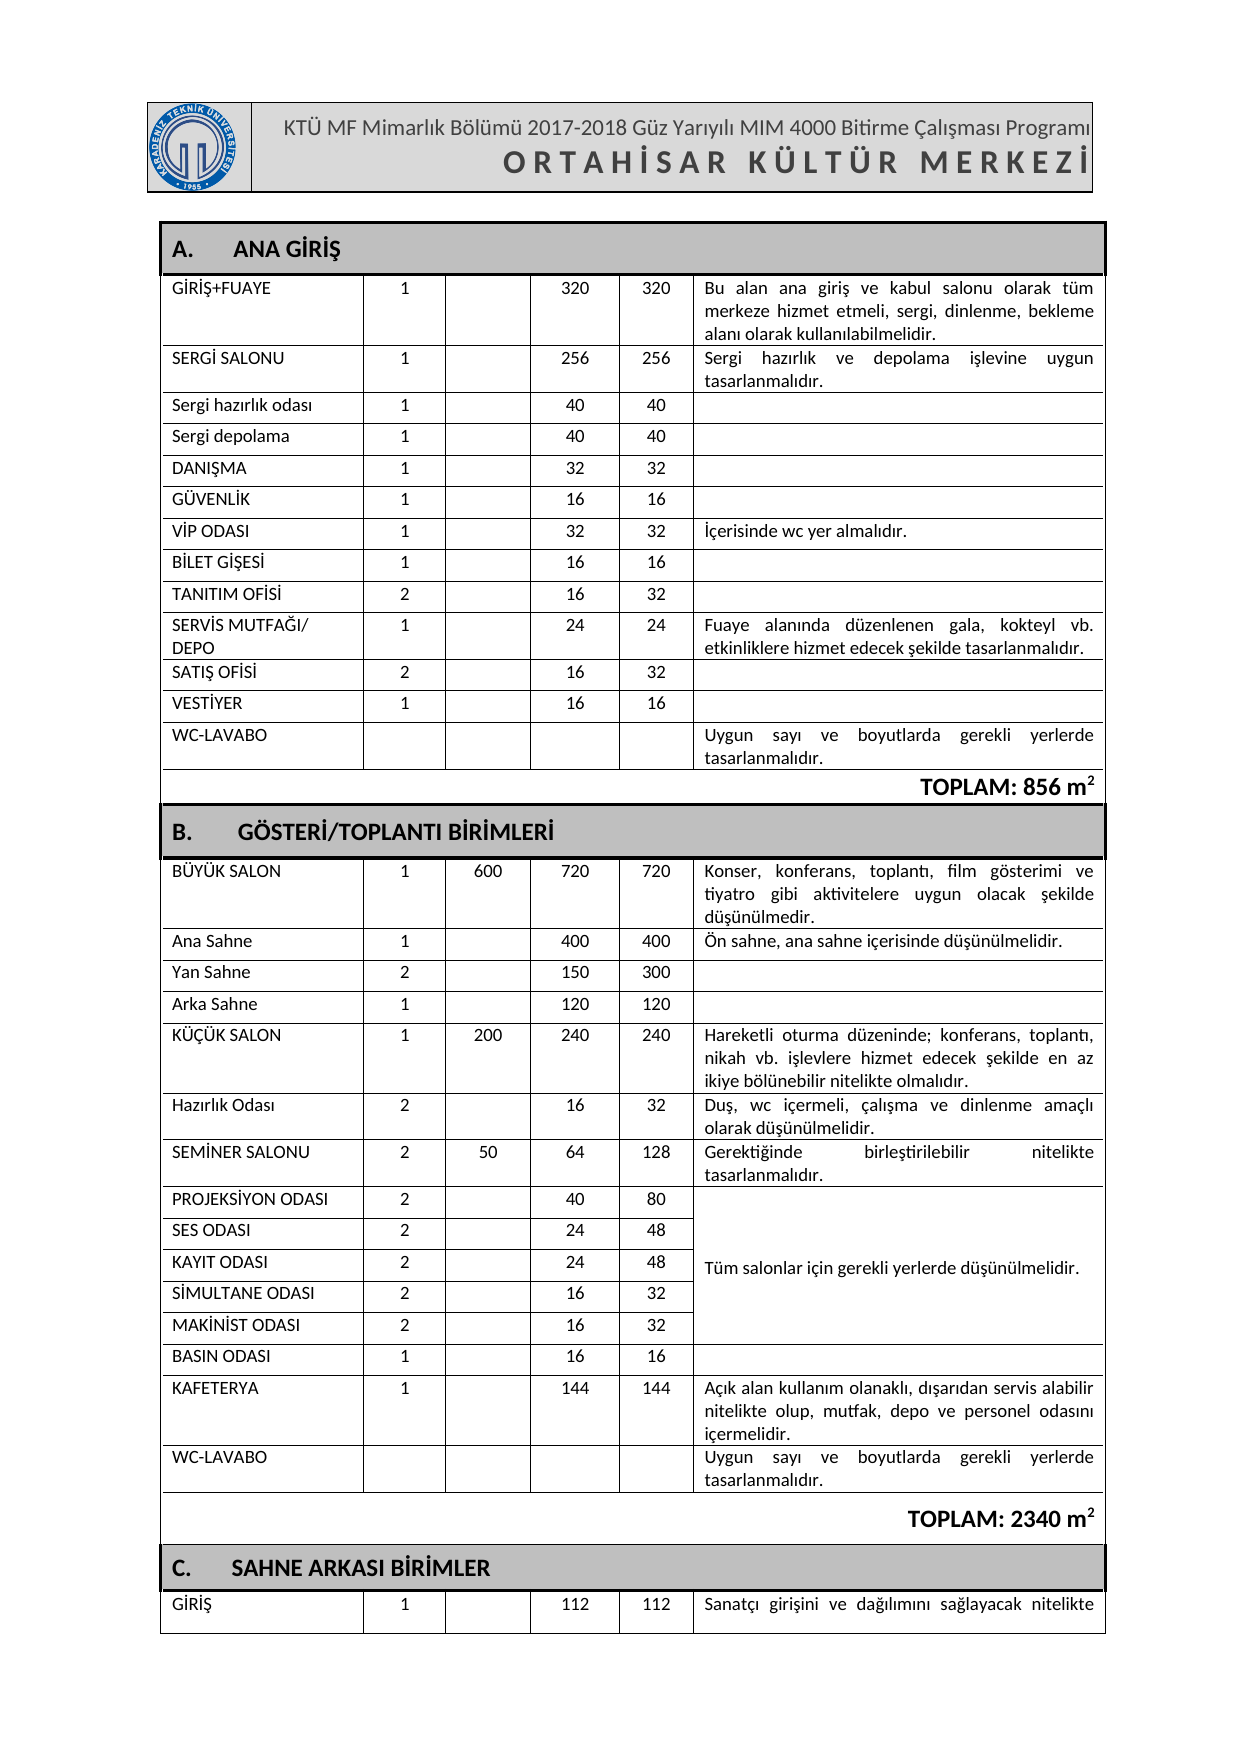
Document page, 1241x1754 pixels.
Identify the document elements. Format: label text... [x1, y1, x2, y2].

table_cell WC-LAVABO [161, 1445, 363, 1492]
table_cell 32 [620, 1094, 693, 1139]
table_cell 16 [531, 1345, 619, 1375]
table_cell 40 [531, 1187, 619, 1218]
table_cell 40 [531, 393, 619, 423]
table_cell [531, 1446, 619, 1492]
table_cell 1 [364, 1376, 445, 1445]
table_cell 400 [531, 929, 619, 960]
table_cell 144 [531, 1376, 619, 1445]
table_cell [694, 423, 1105, 455]
table_cell A. ANA GİRİŞ [162, 224, 1104, 273]
table_cell Gerektiğinde birleştirilebilir nitelikte tasarlanmalıdır. [694, 1139, 1105, 1186]
table_cell 120 [620, 992, 693, 1023]
table_cell KAYIT ODASI [161, 1249, 363, 1281]
table_cell 1 [364, 550, 445, 581]
table_cell [364, 1446, 445, 1492]
table_cell 240 [531, 1024, 619, 1092]
table_cell 112 [620, 1592, 693, 1633]
table_cell [446, 276, 530, 345]
table_cell 40 [531, 424, 619, 455]
table_cell [446, 961, 530, 991]
table_cell 256 [620, 346, 693, 392]
table_cell [694, 1344, 1105, 1375]
table_cell B. GÖSTERİ/TOPLANTI BİRİMLERİ [162, 803, 1104, 856]
table_cell Sanatçı girişini ve dağılımını sağlayacak nitelikte tasarlanmış olup, sanatçıların ayrı girişine olanak sunmalıdır. [694, 1589, 1105, 1633]
table_cell [446, 1592, 530, 1633]
table_cell 16 [620, 550, 693, 581]
table_cell Ön sahne, ana sahne içerisinde düşünülmelidir. [694, 928, 1105, 960]
table_cell 1 [364, 487, 445, 518]
table_cell WC-LAVABO [161, 722, 363, 769]
table_cell VESTİYER [161, 690, 363, 722]
table_cell 2 [364, 1219, 445, 1249]
table_cell SERGİ SALONU [161, 345, 363, 392]
table_cell 2 [364, 961, 445, 991]
table_cell 1 [364, 393, 445, 423]
table_cell 16 [531, 582, 619, 612]
table_cell 720 [620, 860, 693, 928]
table_cell 2 [364, 660, 445, 690]
table_cell [446, 1282, 530, 1312]
table_cell [620, 1446, 693, 1492]
table_cell [446, 723, 530, 769]
table_cell Uygun sayı ve boyutlarda gerekli yerlerde tasarlanmalıdır. [823, 1445, 1105, 1492]
table_cell [446, 613, 530, 659]
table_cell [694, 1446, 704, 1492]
table_cell [446, 346, 530, 392]
table_cell 720 [531, 860, 619, 928]
table_cell 2 [364, 1250, 445, 1281]
table_cell 64 [531, 1140, 619, 1186]
table_cell 2 [364, 1140, 445, 1186]
table_cell 32 [620, 582, 693, 612]
table_cell 1 [364, 613, 445, 659]
table_cell 120 [531, 992, 619, 1023]
table_cell 40 [620, 393, 693, 423]
table_cell [694, 991, 1105, 1023]
table_cell KÜÇÜK SALON [161, 1023, 363, 1092]
table_cell İçerisinde wc yer almalıdır. [694, 518, 1105, 549]
table_cell 32 [620, 1282, 693, 1312]
table_cell 24 [531, 613, 619, 659]
table_cell TANITIM OFİSİ [161, 581, 363, 612]
table_cell [446, 1219, 530, 1249]
table_cell [446, 487, 530, 518]
table_cell [446, 1250, 530, 1281]
table_cell 200 [446, 1024, 530, 1092]
table_cell 1 [364, 929, 445, 960]
table_cell [446, 1345, 530, 1375]
table_cell [446, 1187, 530, 1218]
table_cell BASIN ODASI [161, 1344, 363, 1375]
table_cell 1 [364, 1592, 445, 1633]
table_cell 16 [620, 691, 693, 722]
table_cell [694, 960, 1105, 991]
table_cell 1 [364, 346, 445, 392]
table_cell 300 [620, 961, 693, 991]
table_cell Hazırlık Odası [161, 1093, 363, 1139]
table_cell Arka Sahne [161, 991, 363, 1023]
table_cell 32 [620, 1313, 693, 1343]
table_cell Yan Sahne [161, 960, 363, 991]
table_cell 24 [620, 613, 693, 659]
table_cell Sergi depolama [161, 423, 363, 455]
table_cell [446, 1313, 530, 1343]
table_cell 24 [531, 1250, 619, 1281]
table_cell 2 [364, 1313, 445, 1343]
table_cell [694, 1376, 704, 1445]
table_cell [694, 549, 1105, 581]
table_cell [694, 486, 1105, 518]
table_cell 1 [364, 992, 445, 1023]
table_cell 16 [620, 487, 693, 518]
table_cell GİRİŞ+FUAYE [161, 273, 363, 345]
table_cell GİRİŞ [161, 1589, 363, 1633]
table_cell SES ODASI [161, 1218, 363, 1249]
table_cell Uygun sayı ve boyutlarda gerekli yerlerde tasarlanmalıdır. [694, 722, 1105, 769]
table_cell [620, 723, 693, 769]
table_cell 112 [531, 1592, 619, 1633]
table_cell [446, 424, 530, 455]
table_cell 2 [364, 1094, 445, 1139]
table_cell [446, 691, 530, 722]
table_cell 32 [531, 519, 619, 549]
table_cell 2 [364, 1282, 445, 1312]
table_cell Açık alan kullanım olanaklı, dışarıdan servis alabilir nitelikte olup, mutfak, depo ve personel odasını içermelidir. [791, 1375, 1105, 1445]
table_cell 48 [620, 1250, 693, 1281]
table_cell 32 [620, 660, 693, 690]
table_cell 16 [620, 1345, 693, 1375]
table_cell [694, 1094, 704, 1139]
table_cell 2 [364, 582, 445, 612]
table_cell 16 [531, 691, 619, 722]
table_cell [446, 1094, 530, 1139]
table_cell 1 [364, 276, 445, 345]
table_cell 16 [531, 550, 619, 581]
table_cell 16 [531, 1282, 619, 1312]
table_cell 150 [531, 961, 619, 991]
table_cell [694, 581, 1105, 612]
table_cell 600 [446, 860, 530, 928]
table_cell 50 [446, 1140, 530, 1186]
table_cell 16 [531, 487, 619, 518]
table_cell 1 [364, 1024, 445, 1092]
table_cell Sergi hazırlık ve depolama işlevine uygun tasarlanmalıdır. [694, 345, 1105, 392]
table_cell Konser, konferans, toplantı, film gösterimi ve tiyatro gibi aktivitelere uygun olacak şekilde düşünülmedir. [694, 856, 1105, 928]
table_cell [446, 992, 530, 1023]
table_cell Tüm salonlar için gerekli yerlerde düşünülmelidir. [694, 1186, 1105, 1343]
table_cell [446, 1446, 530, 1492]
table_cell 16 [531, 660, 619, 690]
table_cell 400 [620, 929, 693, 960]
table_cell SİMULTANE ODASI [161, 1281, 363, 1312]
table_cell SEMİNER SALONU [161, 1139, 363, 1186]
table_cell [694, 455, 1105, 486]
table_cell [446, 929, 530, 960]
table_cell [694, 659, 1105, 690]
table_cell 32 [531, 456, 619, 486]
table_cell GÜVENLİK [161, 486, 363, 518]
table_cell [364, 723, 445, 769]
table_cell [446, 1376, 530, 1445]
table_cell 1 [364, 1345, 445, 1375]
table_cell 320 [620, 276, 693, 345]
table_cell 144 [620, 1376, 693, 1445]
table_cell [446, 582, 530, 612]
table_cell SERVİS MUTFAĞI/ DEPO [161, 612, 363, 659]
table_cell KAFETERYA [161, 1375, 363, 1445]
table_cell 1 [364, 691, 445, 722]
table_cell 80 [620, 1187, 693, 1218]
table_cell Ana Sahne [161, 928, 363, 960]
table_cell C. SAHNE ARKASI BİRİMLER [162, 1544, 1104, 1589]
table_cell 240 [620, 1024, 693, 1092]
table_cell 32 [620, 519, 693, 549]
table_cell Duş, wc içermeli, çalışma ve dinlenme amaçlı olarak düşünülmelidir. [875, 1093, 1105, 1139]
table_cell Bu alan ana giriş ve kabul salonu olarak tüm merkeze hizmet etmeli, sergi, dinlenme, bekleme alanı olarak kullanılabilmelidir. [694, 273, 1105, 345]
table_cell [446, 660, 530, 690]
table_cell 1 [364, 519, 445, 549]
table_cell 16 [531, 1313, 619, 1343]
table_cell Fuaye alanında düzenlenen gala, kokteyl vb. etkinliklere hizmet edecek şekilde tasarlanmalıdır. [694, 612, 1105, 659]
table_cell TOPLAM: 856 m2 [161, 769, 1105, 803]
table_cell [694, 690, 1105, 722]
table_cell TOPLAM: 2340 m2 [161, 1492, 1105, 1544]
table_cell 1 [364, 860, 445, 928]
table_cell DANIŞMA [161, 455, 363, 486]
table_cell [531, 723, 619, 769]
table_cell 128 [620, 1140, 693, 1186]
table_cell 32 [620, 456, 693, 486]
table_cell PROJEKSİYON ODASI [161, 1186, 363, 1218]
table_cell Hareketli oturma düzeninde; konferans, toplantı, nikah vb. işlevlere hizmet edecek şekilde en az ikiye bölünebilir nitelikte olmalıdır. [694, 1023, 1105, 1092]
picture [148, 102, 237, 192]
table_cell [446, 456, 530, 486]
table_cell Sergi hazırlık odası [161, 392, 363, 423]
table_cell MAKİNİST ODASI [161, 1312, 363, 1343]
table_cell [446, 393, 530, 423]
table_cell 1 [364, 424, 445, 455]
table_cell SATIŞ OFİSİ [161, 659, 363, 690]
table_cell 2 [364, 1187, 445, 1218]
table_cell VİP ODASI [161, 518, 363, 549]
table_cell 40 [620, 424, 693, 455]
table_cell BÜYÜK SALON [161, 856, 363, 928]
table_cell [446, 550, 530, 581]
table_cell [446, 519, 530, 549]
table_cell 256 [531, 346, 619, 392]
table_cell BİLET GİŞESİ [161, 549, 363, 581]
table_cell [694, 392, 1105, 423]
table_cell 16 [531, 1094, 619, 1139]
table_cell 320 [531, 276, 619, 345]
table_cell 1 [364, 456, 445, 486]
table_cell 24 [531, 1219, 619, 1249]
table_cell 48 [620, 1219, 693, 1249]
